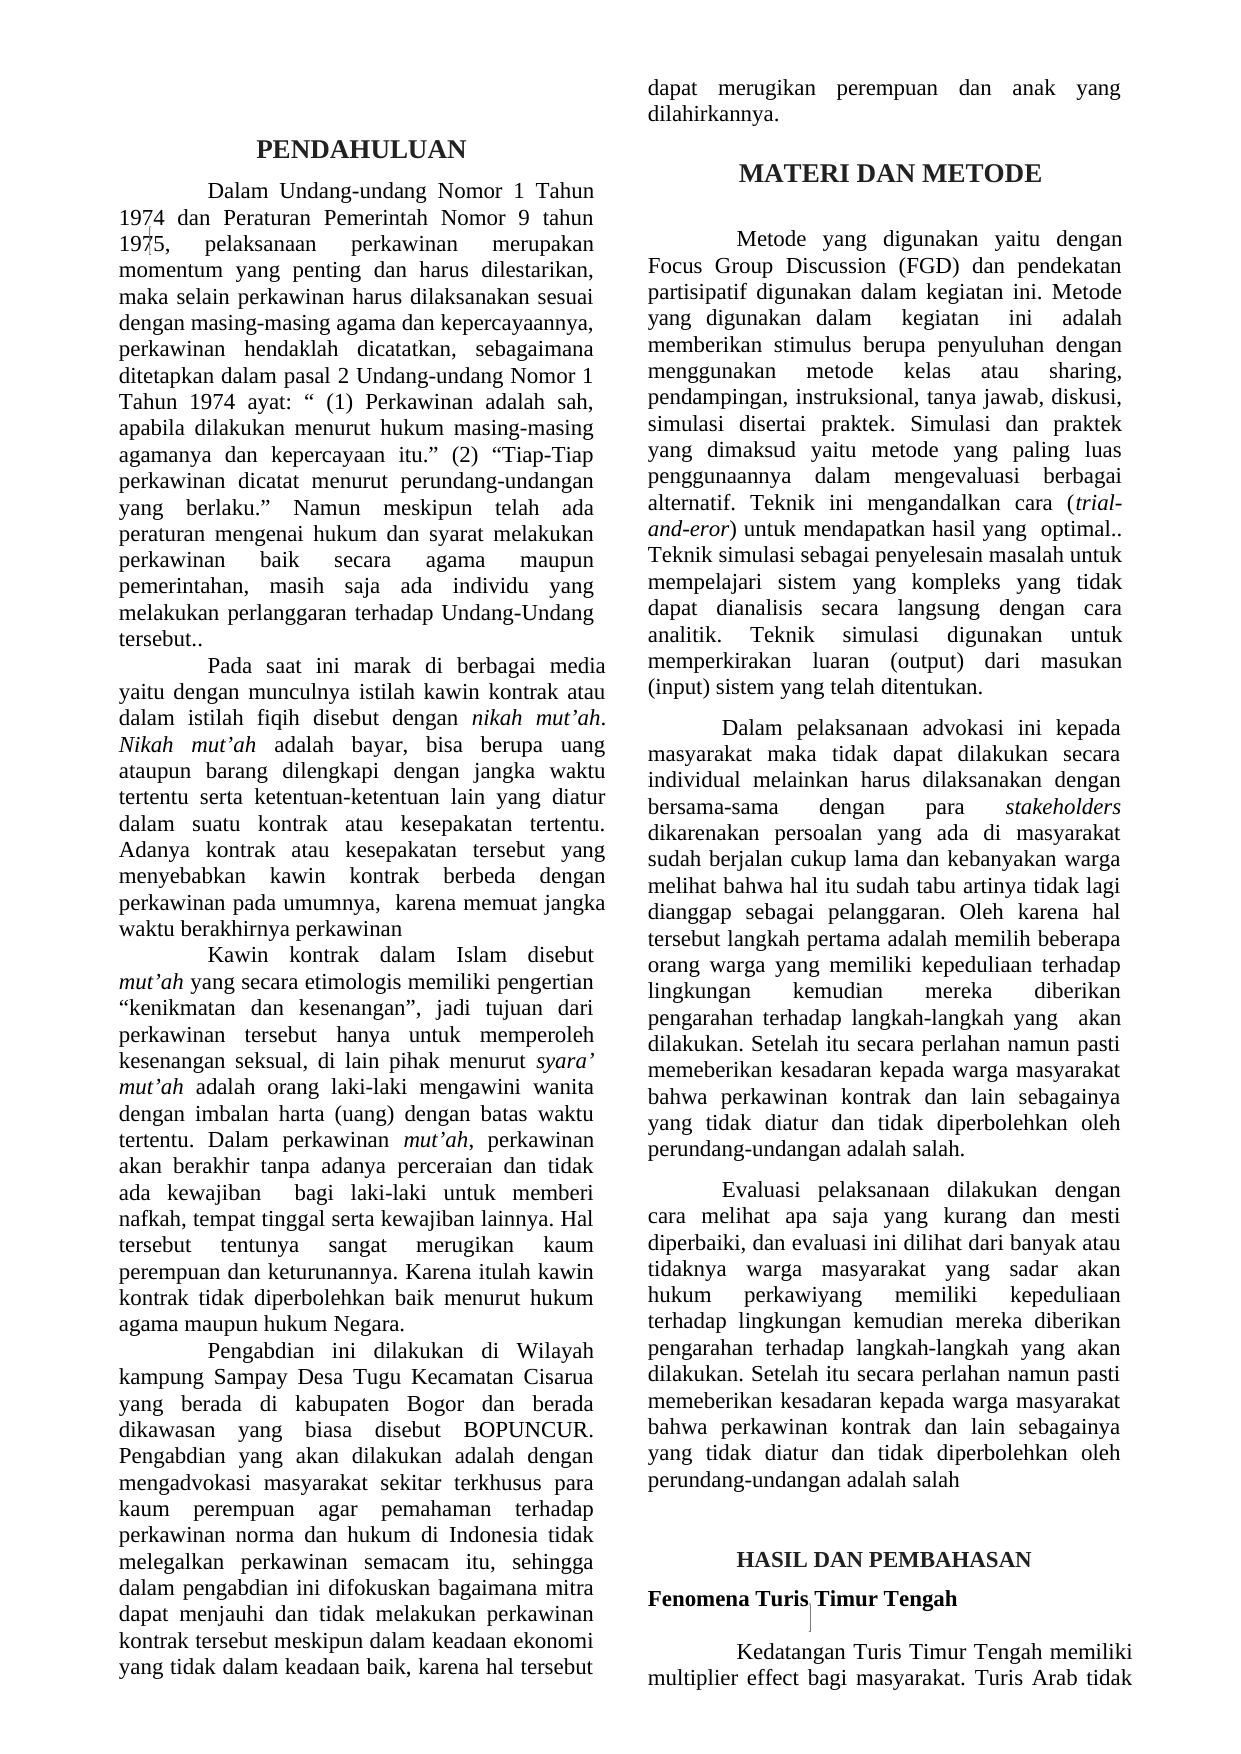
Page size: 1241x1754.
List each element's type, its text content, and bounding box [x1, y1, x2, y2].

text Evaluasi pelaksanaan dilakukan dengan cara melihat apa saja yang kurang dan mesti diperbaiki, dan evaluasi ini dilihat dari banyak atau tidaknya warga masyarakat yang sadar akan hukum perkawiyang memiliki kepeduliaan terhadap lingkungan kemudian mereka diberikan pengarahan terhadap langkah-langkah yang akan dilakukan. Setelah itu secara perlahan namun pasti memeberikan kesadaran kepada warga masyarakat bahwa perkawinan kontrak dan lain sebagainya yang tidak diatur dan tidak diperbolehkan oleh perundang-undangan adalah salah [648, 1176, 1121, 1492]
text Pada saat ini marak di berbagai media yaitu dengan munculnya istilah kawin kontrak atau dalam istilah fiqih disebut dengan nikah mut’ah. Nikah mut’ah adalah bayar, bisa berupa uang ataupun barang dilengkapi dengan jangka waktu tertentu serta ketentuan-ketentuan lain yang diatur dalam suatu kontrak atau kesepakatan tertentu. Adanya kontrak atau kesepakatan tersebut yang menyebabkan kawin kontrak berbeda dengan perkawinan pada umumnya, karena memuat jangka waktu berakhirnya perkawinan [119, 652, 606, 942]
text MATERI DAN METODE [648, 158, 1133, 189]
text HASIL DAN PEMBAHASAN [648, 1547, 1121, 1573]
text Metode yang digunakan yaitu dengan Focus Group Discussion (FGD) dan pendekatan partisipatif digunakan dalam kegiatan ini. Metode yang digunakan dalam kegiatan ini adalah memberikan stimulus berupa penyuluhan dengan menggunakan metode kelas atau sharing, pendampingan, instruksional, tanya jawab, diskusi, simulasi disertai praktek. Simulasi dan praktek yang dimaksud yaitu metode yang paling luas penggunaannya dalam mengevaluasi berbagai alternatif. Teknik ini mengandalkan cara (trial-and-eror) untuk mendapatkan hasil yang optimal.. Teknik simulasi sebagai penyelesain masalah untuk mempelajari sistem yang kompleks yang tidak dapat dianalisis secara langsung dengan cara analitik. Teknik simulasi digunakan untuk memperkirakan luaran (output) dari masukan (input) sistem yang telah ditentukan. [648, 225, 1122, 700]
text Fenomena Turis Timur Tengah [648, 1585, 1133, 1612]
text Kawin kontrak dalam Islam disebut mut’ah yang secara etimologis memiliki pengertian “kenikmatan dan kesenangan”, jadi tujuan dari perkawinan tersebut hanya untuk memperoleh kesenangan seksual, di lain pihak menurut syara’ mut’ah adalah orang laki-laki mengawini wanita dengan imbalan harta (uang) dengan batas waktu tertentu. Dalam perkawinan mut’ah, perkawinan akan berakhir tanpa adanya perceraian dan tidak ada kewajiban bagi laki-laki untuk memberi nafkah, tempat tinggal serta kewajiban lainnya. Hal tersebut tentunya sangat merugikan kaum perempuan dan keturunannya. Karena itulah kawin kontrak tidak diperbolehkan baik menurut hukum agama maupun hukum Negara. [119, 942, 594, 1337]
text Dalam pelaksanaan advokasi ini kepada masyarakat maka tidak dapat dilakukan secara individual melainkan harus dilaksanakan dengan bersama-sama dengan para stakeholders dikarenakan persoalan yang ada di masyarakat sudah berjalan cukup lama dan kebanyakan warga melihat bahwa hal itu sudah tabu artinya tidak lagi dianggap sebagai pelanggaran. Oleh karena hal tersebut langkah pertama adalah memilih beberapa orang warga yang memiliki kepeduliaan terhadap lingkungan kemudian mereka diberikan pengarahan terhadap langkah-langkah yang akan dilakukan. Setelah itu secara perlahan namun pasti memeberikan kesadaran kepada warga masyarakat bahwa perkawinan kontrak dan lain sebagainya yang tidak diatur dan tidak diperbolehkan oleh perundang-undangan adalah salah. [648, 714, 1121, 1162]
text Dalam Undang-undang Nomor 1 Tahun 1974 dan Peraturan Pemerintah Nomor 9 tahun 1975, pelaksanaan perkawinan merupakan momentum yang penting dan harus dilestarikan, maka selain perkawinan harus dilaksanakan sesuai dengan masing-masing agama dan kepercayaannya, perkawinan hendaklah dicatatkan, sebagaimana ditetapkan dalam pasal 2 Undang-undang Nomor 1 Tahun 1974 ayat: “ (1) Perkawinan adalah sah, apabila dilakukan menurut hukum masing-masing agamanya dan kepercayaan itu.” (2) “Tiap-Tiap perkawinan dicatat menurut perundang-undangan yang berlaku.” Namun meskipun telah ada peraturan mengenai hukum dan syarat melakukan perkawinan baik secara agama maupun pemerintahan, masih saja ada individu yang melakukan perlanggaran terhadap Undang-Undang tersebut.. [119, 177, 594, 652]
text PENDAHULUAN [119, 134, 604, 165]
text Pengabdian ini dilakukan di Wilayah kampung Sampay Desa Tugu Kecamatan Cisarua yang berada di kabupaten Bogor dan berada dikawasan yang biasa disebut BOPUNCUR. Pengabdian yang akan dilakukan adalah dengan mengadvokasi masyarakat sekitar terkhusus para kaum perempuan agar pemahaman terhadap perkawinan norma dan hukum di Indonesia tidak melegalkan perkawinan semacam itu, sehingga dalam pengabdian ini difokuskan bagaimana mitra dapat menjauhi dan tidak melakukan perkawinan kontrak tersebut meskipun dalam keadaan ekonomi yang tidak dalam keadaan baik, karena hal tersebut dapat merugikan perempuan dan anak yang dilahirkannya. [119, 1337, 594, 1679]
